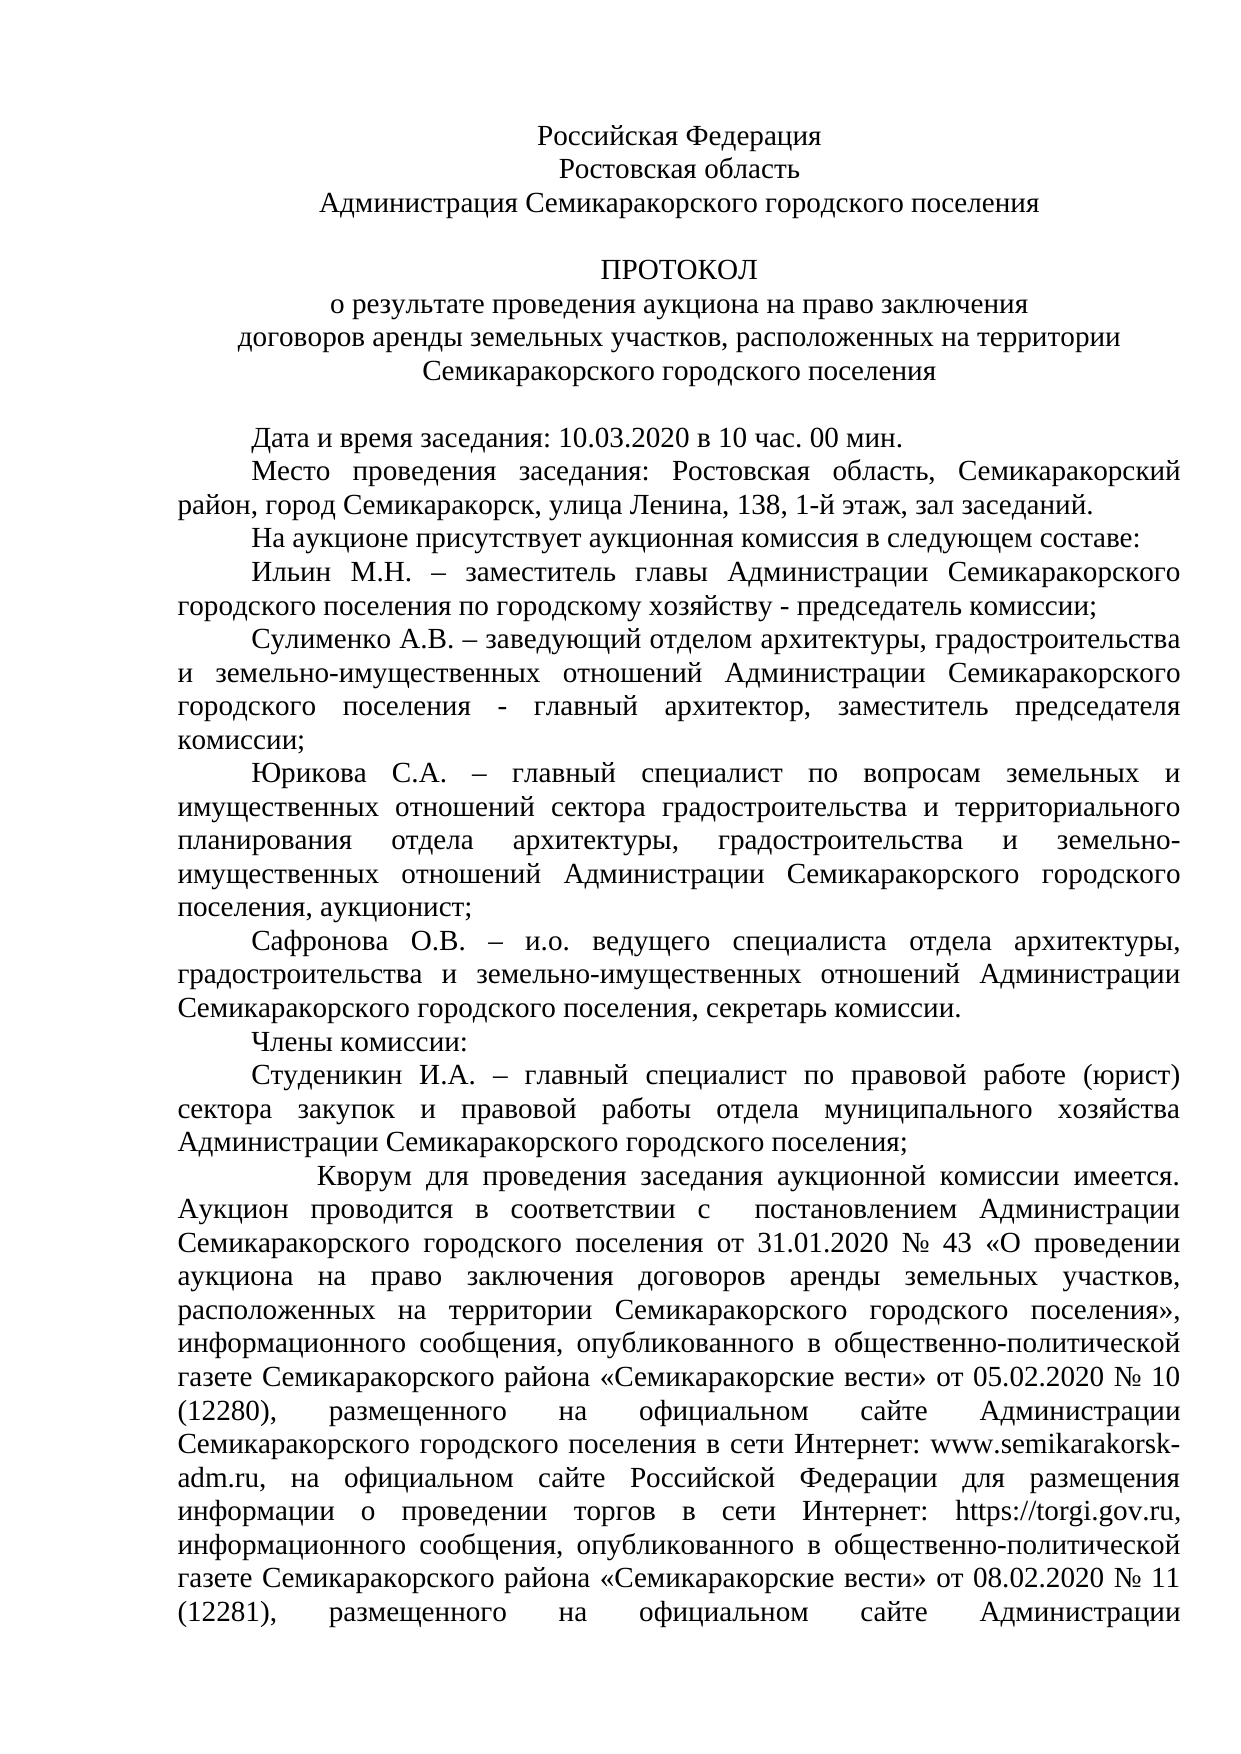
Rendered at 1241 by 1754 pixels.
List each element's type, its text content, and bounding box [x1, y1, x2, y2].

text договоров аренды земельных участков, расположенных на территории Семикаракорского городского поселения [177, 319, 1181, 386]
text о результате проведения аукциона на право заключения [177, 286, 1181, 319]
text Администрация Семикаракорского городского поселения [177, 185, 1181, 219]
text Место проведения заседания: Ростовская область, Семикаракорский район, город Семикаракорск, улица Ленина, 138, 1-й этаж, зал заседаний. [177, 453, 1181, 521]
text Дата и время заседания: 10.03.2020 в 10 час. 00 мин. [177, 420, 1181, 453]
text Сулименко А.В. – заведующий отделом архитектуры, градостроительства и земельно-имущественных отношений Администрации Семикаракорского городского поселения - главный архитектор, заместитель председателя комиссии; [177, 621, 1181, 755]
text ПРОТОКОЛ [177, 252, 1181, 286]
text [177, 1158, 1181, 1627]
text Ростовская область [177, 152, 1181, 185]
text Студеникин И.А. – главный специалист по правовой работе (юрист) сектора закупок и правовой работы отдела муниципального хозяйства Администрации Семикаракорского городского поселения; [177, 1057, 1181, 1158]
text Ильин М.Н. – заместитель главы Администрации Семикаракорского городского поселения по городскому хозяйству - председатель комиссии; [177, 554, 1181, 621]
text Российская Федерация [177, 118, 1181, 152]
text На аукционе присутствует аукционная комиссия в следующем составе: [177, 521, 1181, 554]
text Юрикова С.А. – главный специалист по вопросам земельных и имущественных отношений сектора градостроительства и территориального планирования отдела архитектуры, градостроительства и земельно-имущественных отношений Администрации Семикаракорского городского поселения, аукционист; [177, 755, 1181, 923]
text Члены комиссии: [177, 1024, 1181, 1057]
text Сафронова О.В. – и.о. ведущего специалиста отдела архитектуры, градостроительства и земельно-имущественных отношений Администрации Семикаракорского городского поселения, секретарь комиссии. [177, 923, 1181, 1024]
